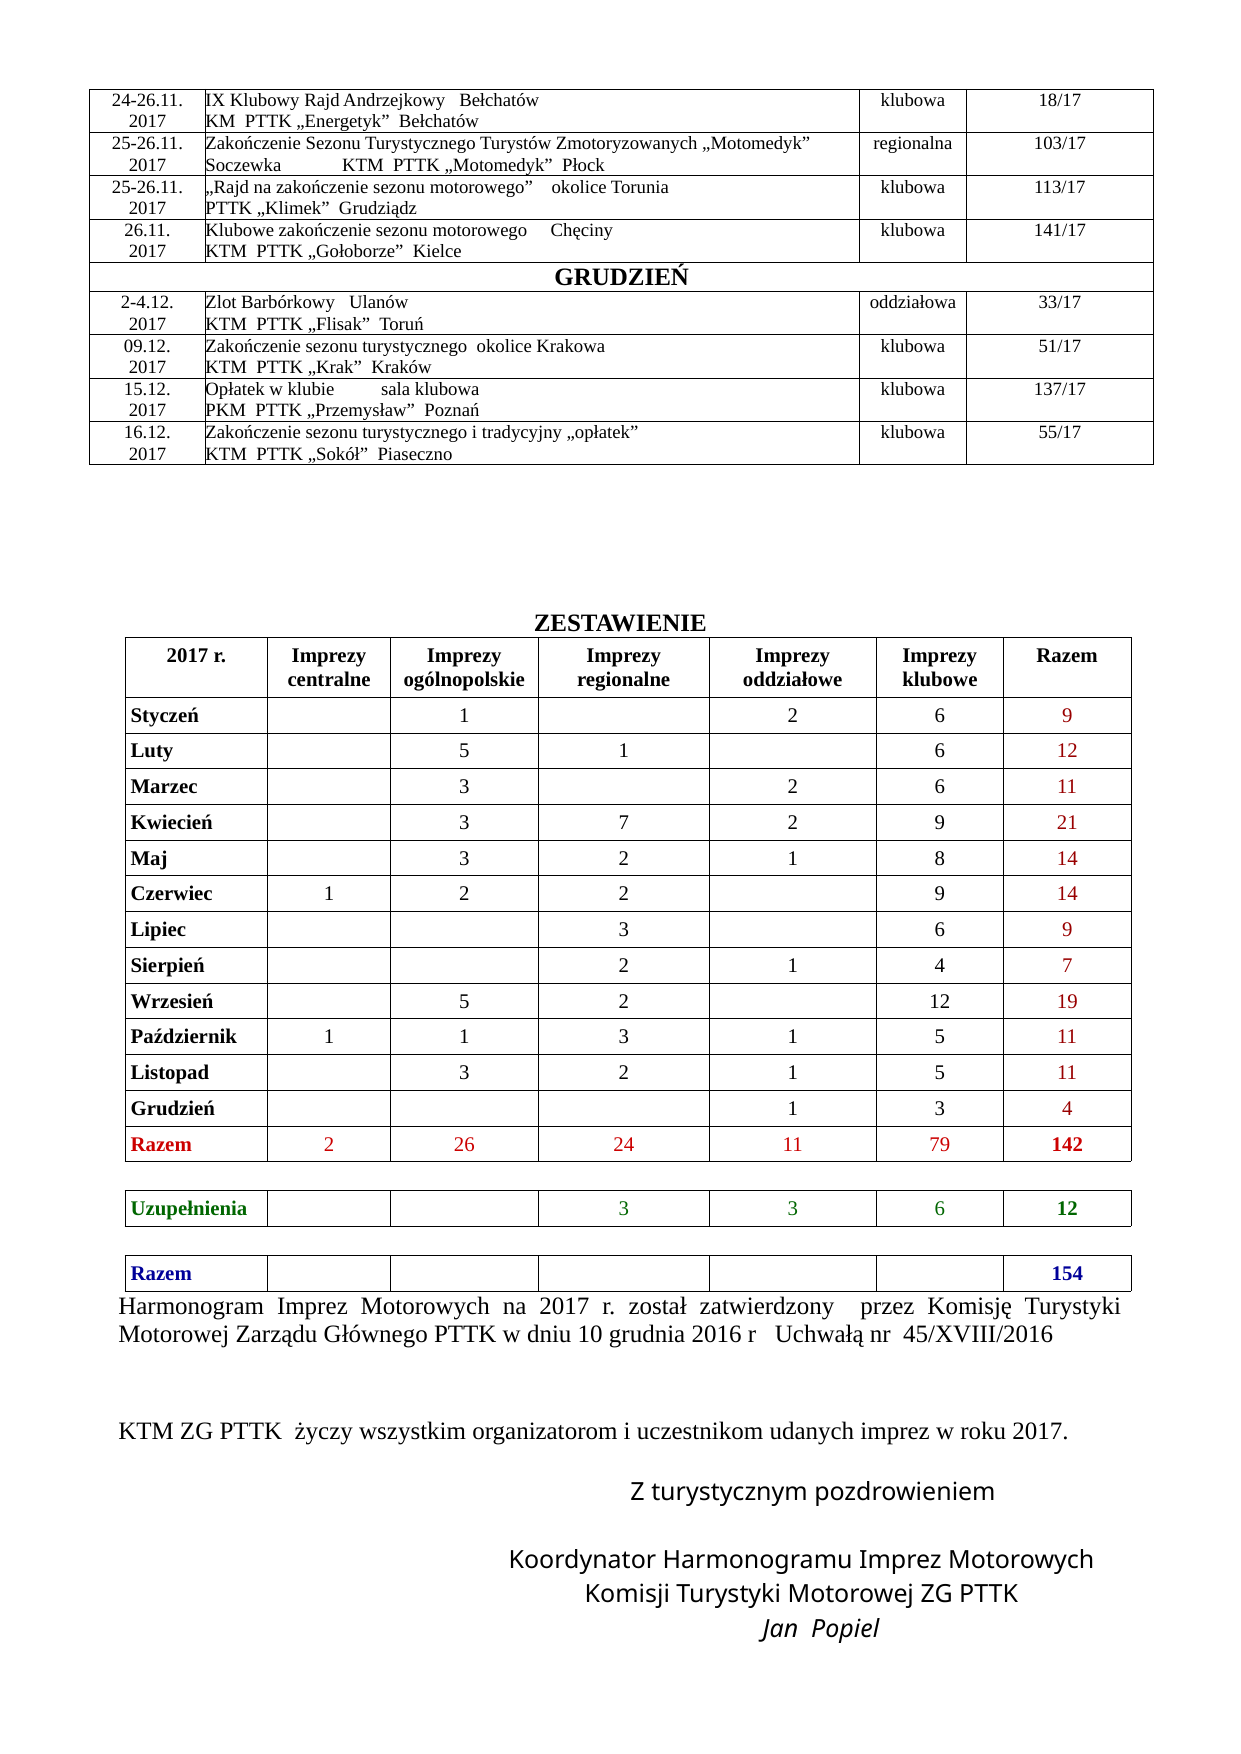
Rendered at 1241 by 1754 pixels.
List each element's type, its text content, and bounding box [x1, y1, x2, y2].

table_cell 24 [539, 1127, 709, 1161]
table_cell 18/17 [967, 90, 1153, 132]
table_cell 14 [1004, 876, 1131, 911]
table_cell Luty [126, 734, 267, 768]
table_cell 6 [877, 698, 1003, 732]
table_cell Sierpień [126, 948, 267, 983]
table_cell Kwiecień [126, 805, 267, 840]
table_cell 1 [268, 1019, 390, 1054]
text Jan Popiel [118, 1610, 1122, 1644]
table_cell [539, 1091, 709, 1126]
table_cell Listopad [126, 1055, 267, 1090]
table_cell [268, 948, 390, 983]
table_cell 26 [391, 1127, 538, 1161]
table_cell 9 [877, 876, 1003, 911]
table_cell 2 [710, 769, 876, 804]
table_cell 51/17 [967, 335, 1153, 378]
table_cell 55/17 [967, 422, 1153, 464]
table_cell [539, 698, 709, 732]
table_cell 2 [539, 948, 709, 983]
table_header Imprezy ogólnopolskie [391, 638, 538, 697]
table_cell Styczeń [126, 698, 267, 732]
table_cell 2 [391, 876, 538, 911]
table_cell 5 [877, 1055, 1003, 1090]
table_cell IX Klubowy Rajd Andrzejkowy Bełchatów KM PTTK „Energetyk” Bełchatów [206, 90, 859, 132]
table_cell 3 [391, 805, 538, 840]
table_cell 6 [877, 734, 1003, 768]
table_cell [268, 841, 390, 875]
table_cell 6 [877, 912, 1003, 947]
table_cell Zakończenie Sezonu Turystycznego Turystów Zmotoryzowanych „Motomedyk” Soczewka KTM PTTK „Motomedyk” Płock [206, 133, 859, 175]
table_cell Marzec [126, 769, 267, 804]
table_cell „Rajd na zakończenie sezonu motorowego” okolice Torunia PTTK „Klimek” Grudziądz [206, 176, 859, 219]
text Koordynator Harmonogramu Imprez Motorowych [118, 1542, 1122, 1576]
table_cell 11 [1004, 769, 1131, 804]
table_cell [710, 912, 876, 947]
table_cell 16.12. 2017 [90, 422, 205, 464]
table_cell 3 [877, 1091, 1003, 1126]
table_header 12 [1004, 1191, 1131, 1226]
table_cell klubowa [860, 220, 966, 262]
table_cell [268, 698, 390, 732]
table_cell 9 [1004, 698, 1131, 732]
table_cell [391, 912, 538, 947]
table_header [539, 1256, 709, 1291]
table_cell 3 [391, 841, 538, 875]
table_cell Zakończenie sezonu turystycznego i tradycyjny „opłatek” KTM PTTK „Sokół” Piaseczno [206, 422, 859, 464]
text Z turystycznym pozdrowieniem [118, 1474, 1122, 1508]
table_cell 3 [539, 912, 709, 947]
table_cell 19 [1004, 984, 1131, 1018]
table_cell 11 [1004, 1055, 1131, 1090]
table_header Razem [1004, 638, 1131, 697]
table_cell 141/17 [967, 220, 1153, 262]
table_cell klubowa [860, 335, 966, 378]
table_header Razem [126, 1256, 267, 1291]
table_cell Razem [126, 1127, 267, 1161]
table_cell [391, 948, 538, 983]
table_cell 1 [710, 1019, 876, 1054]
table_cell [268, 734, 390, 768]
table_cell 7 [539, 805, 709, 840]
table_header [710, 1256, 876, 1291]
table_cell 1 [710, 948, 876, 983]
table_cell klubowa [860, 176, 966, 219]
table_cell klubowa [860, 422, 966, 464]
table_cell 5 [391, 984, 538, 1018]
table_cell klubowa [860, 379, 966, 421]
table_cell [710, 734, 876, 768]
table_cell klubowa [860, 90, 966, 132]
table_cell 2 [539, 841, 709, 875]
table_cell Opłatek w klubie sala klubowa PKM PTTK „Przemysław” Poznań [206, 379, 859, 421]
table_cell [268, 769, 390, 804]
table_cell 5 [877, 1019, 1003, 1054]
table_header 154 [1004, 1256, 1131, 1291]
table_cell [391, 1091, 538, 1126]
table_header Uzupełnienia [126, 1191, 267, 1226]
table_header 6 [877, 1191, 1003, 1226]
table_cell 21 [1004, 805, 1131, 840]
table_cell 1 [710, 841, 876, 875]
table_cell 6 [877, 769, 1003, 804]
table_cell 2 [539, 1055, 709, 1090]
text ZESTAWIENIE [118, 608, 1122, 637]
table_cell 9 [1004, 912, 1131, 947]
table_cell 8 [877, 841, 1003, 875]
table_header [268, 1191, 390, 1226]
table_cell 79 [877, 1127, 1003, 1161]
table_cell [268, 805, 390, 840]
table_header Imprezy regionalne [539, 638, 709, 697]
table_cell oddziałowa [860, 292, 966, 334]
table_cell 11 [1004, 1019, 1131, 1054]
table_cell 4 [877, 948, 1003, 983]
table_cell [268, 1055, 390, 1090]
table_cell Lipiec [126, 912, 267, 947]
table_cell 1 [391, 1019, 538, 1054]
table_header [268, 1256, 390, 1291]
table_cell 12 [877, 984, 1003, 1018]
table_header Imprezy oddziałowe [710, 638, 876, 697]
table_header 3 [539, 1191, 709, 1226]
table_cell [710, 984, 876, 1018]
table_cell Zakończenie sezonu turystycznego okolice Krakowa KTM PTTK „Krak” Kraków [206, 335, 859, 378]
table_cell 1 [391, 698, 538, 732]
table_cell 113/17 [967, 176, 1153, 219]
table_cell [268, 984, 390, 1018]
table_cell Październik [126, 1019, 267, 1054]
table_cell [710, 876, 876, 911]
table_cell 5 [391, 734, 538, 768]
table_cell 11 [710, 1127, 876, 1161]
table_cell 2 [268, 1127, 390, 1161]
table_cell 25-26.11. 2017 [90, 176, 205, 219]
table_cell regionalna [860, 133, 966, 175]
table_cell GRUDZIEŃ [90, 263, 1153, 291]
text Komisji Turystyki Motorowej ZG PTTK [118, 1576, 1122, 1610]
table_cell 3 [391, 1055, 538, 1090]
table_cell 3 [539, 1019, 709, 1054]
table_cell Maj [126, 841, 267, 875]
table_cell 2 [539, 876, 709, 911]
table_cell 2-4.12. 2017 [90, 292, 205, 334]
table_cell [268, 1091, 390, 1126]
table_cell 25-26.11. 2017 [90, 133, 205, 175]
table_cell 2 [710, 805, 876, 840]
table_cell Czerwiec [126, 876, 267, 911]
table_cell Grudzień [126, 1091, 267, 1126]
text Harmonogram Imprez Motorowych na 2017 r. został zatwierdzony przez Komisję Turystyki Motorowej Zarządu Głównego PTTK w dniu 10 grudnia 2016 r Uchwałą nr 45/XVIII/2016 KTM ZG PTTK życzy wszystkim organizatorom i uczestnikom udanych imprez w roku 2017. [118, 1291, 1122, 1445]
table_cell 142 [1004, 1127, 1131, 1161]
table_header [391, 1256, 538, 1291]
table_cell 1 [710, 1091, 876, 1126]
table_header [391, 1191, 538, 1226]
table_header 3 [710, 1191, 876, 1226]
table_cell 1 [268, 876, 390, 911]
table_header 2017 r. [126, 638, 267, 697]
table_cell [268, 912, 390, 947]
table_cell 1 [710, 1055, 876, 1090]
table_cell 2 [710, 698, 876, 732]
table_cell 24-26.11. 2017 [90, 90, 205, 132]
table_cell 103/17 [967, 133, 1153, 175]
table_cell 137/17 [967, 379, 1153, 421]
table_cell Wrzesień [126, 984, 267, 1018]
table_cell 7 [1004, 948, 1131, 983]
table_cell 14 [1004, 841, 1131, 875]
table_cell Klubowe zakończenie sezonu motorowego Chęciny KTM PTTK „Gołoborze” Kielce [206, 220, 859, 262]
table_cell 09.12. 2017 [90, 335, 205, 378]
table_cell 26.11. 2017 [90, 220, 205, 262]
table_cell 33/17 [967, 292, 1153, 334]
table_cell 4 [1004, 1091, 1131, 1126]
table_header Imprezy klubowe [877, 638, 1003, 697]
table_cell 1 [539, 734, 709, 768]
table_cell 9 [877, 805, 1003, 840]
table_header Imprezy centralne [268, 638, 390, 697]
table_cell 2 [539, 984, 709, 1018]
table_cell [539, 769, 709, 804]
table_cell 3 [391, 769, 538, 804]
table_cell 12 [1004, 734, 1131, 768]
table_cell 15.12. 2017 [90, 379, 205, 421]
table_cell Zlot Barbórkowy Ulanów KTM PTTK „Flisak” Toruń [206, 292, 859, 334]
table_header [877, 1256, 1003, 1291]
